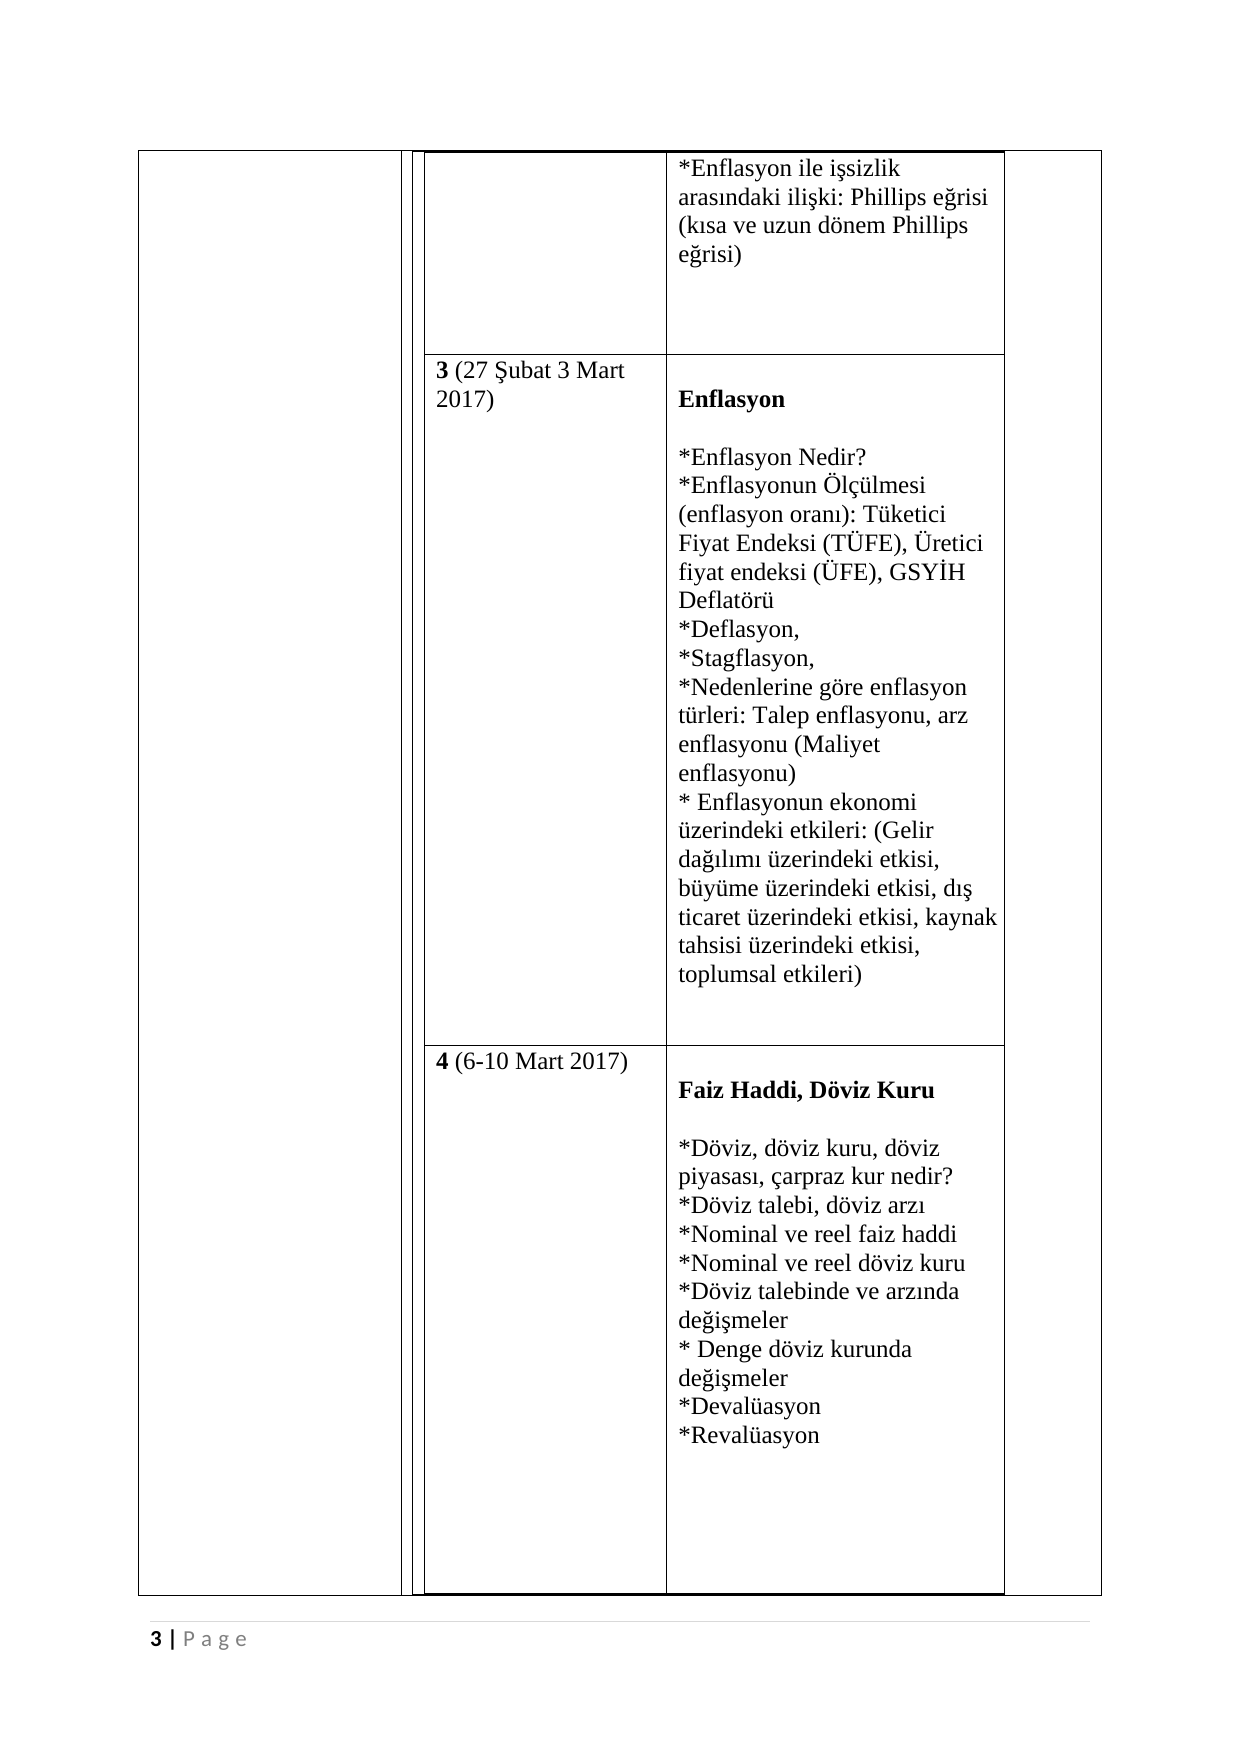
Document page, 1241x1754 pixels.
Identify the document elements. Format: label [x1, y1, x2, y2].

table_cell [413, 152, 424, 1594]
table_cell [667, 355, 1004, 1045]
table_cell [425, 1046, 666, 1593]
table_cell [139, 151, 401, 1595]
table_cell [425, 355, 666, 1045]
table_cell [425, 153, 666, 354]
table_cell [402, 151, 412, 1595]
table_cell [667, 153, 1004, 354]
table_cell [1005, 151, 1101, 1595]
table_cell [667, 1046, 1004, 1593]
